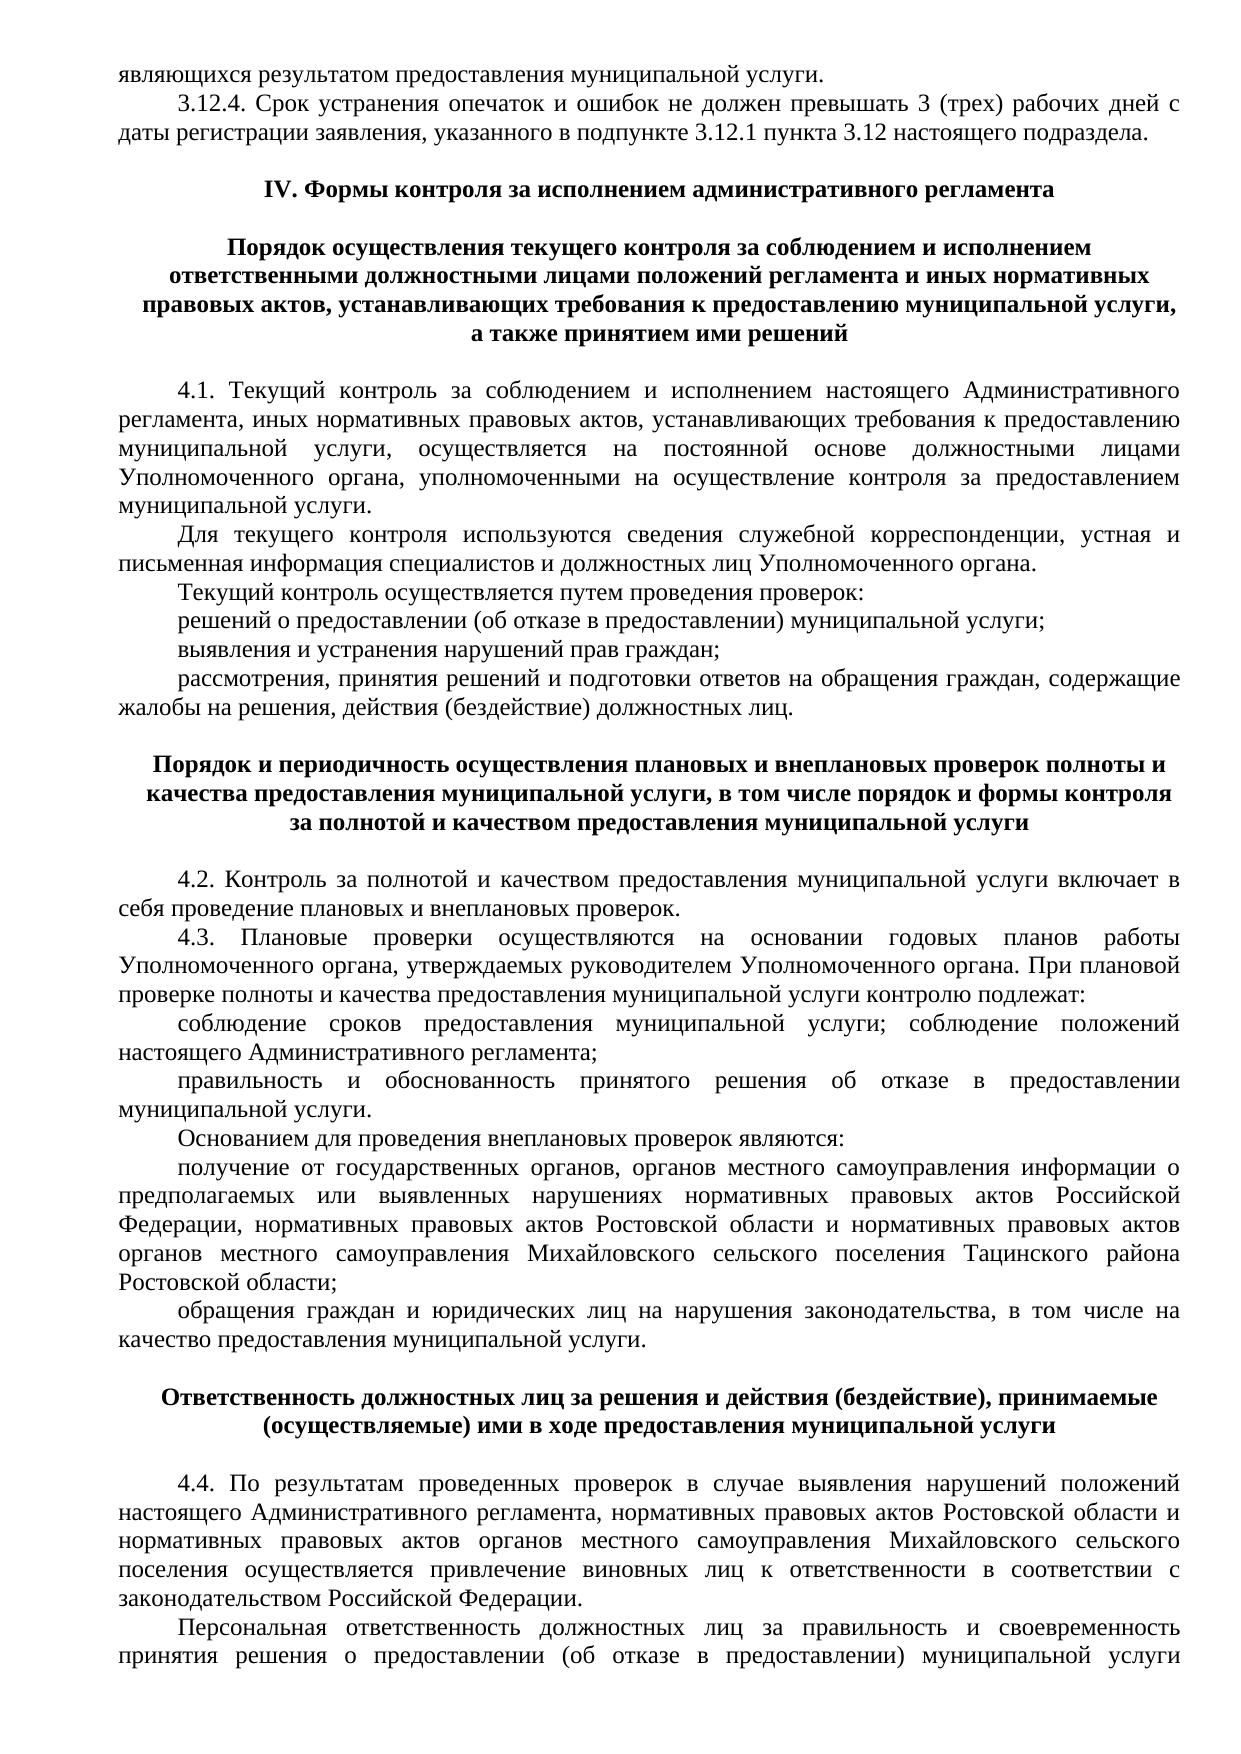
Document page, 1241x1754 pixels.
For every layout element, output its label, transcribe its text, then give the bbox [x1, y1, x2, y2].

subtitle Порядок и периодичность осуществления плановых и внеплановых проверок полноты и качества предоставления муниципальной услуги, в том числе порядок и формы контроля за полнотой и качеством предоставления муниципальной услуги [138, 749, 1181, 835]
text Текущий контроль осуществляется путем проведения проверок: [118, 577, 1181, 605]
text соблюдение сроков предоставления муниципальной услуги; соблюдение положений настоящего Административного регламента; [118, 1008, 1181, 1065]
subtitle Порядок осуществления текущего контроля за соблюдением и исполнением ответственными должностными лицами положений регламента и иных нормативных правовых актов, устанавливающих требования к предоставлению муниципальной услуги, а также принятием ими решений [138, 232, 1181, 347]
text получение от государственных органов, органов местного самоуправления информации о предполагаемых или выявленных нарушениях нормативных правовых актов Российской Федерации, нормативных правовых актов Ростовской области и нормативных правовых актов органов местного самоуправления Михайловского сельского поселения Тацинского района Ростовской области; [118, 1152, 1181, 1295]
text выявления и устранения нарушений прав граждан; [118, 634, 1181, 663]
subtitle Ответственность должностных лиц за решения и действия (бездействие), принимаемые (осуществляемые) ими в ходе предоставления муниципальной услуги [138, 1382, 1181, 1439]
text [118, 1612, 1181, 1669]
text 4.4. По результатам проведенных проверок в случае выявления нарушений положений настоящего Административного регламента, нормативных правовых актов Ростовской области и нормативных правовых актов органов местного самоуправления Михайловского сельского поселения осуществляется привлечение виновных лиц к ответственности в соответствии с законодательством Российской Федерации. [118, 1468, 1181, 1612]
text Для текущего контроля используются сведения служебной корреспонденции, устная и письменная информация специалистов и должностных лиц Уполномоченного органа. [118, 519, 1181, 577]
text 3.12.4. Срок устранения опечаток и ошибок не должен превышать 3 (трех) рабочих дней с даты регистрации заявления, указанного в подпункте 3.12.1 пункта 3.12 настоящего подраздела. [118, 88, 1181, 145]
subtitle IV. Формы контроля за исполнением административного регламента [138, 174, 1181, 203]
text 4.2. Контроль за полнотой и качеством предоставления муниципальной услуги включает в себя проведение плановых и внеплановых проверок. [118, 864, 1181, 922]
text 4.1. Текущий контроль за соблюдением и исполнением настоящего Административного регламента, иных нормативных правовых актов, устанавливающих требования к предоставлению муниципальной услуги, осуществляется на постоянной основе должностными лицами Уполномоченного органа, уполномоченными на осуществление контроля за предоставлением муниципальной услуги. [118, 375, 1181, 519]
text решений о предоставлении (об отказе в предоставлении) муниципальной услуги; [118, 605, 1181, 634]
text правильность и обоснованность принятого решения об отказе в предоставлении муниципальной услуги. [118, 1065, 1181, 1123]
text Основанием для проведения внеплановых проверок являются: [118, 1123, 1181, 1152]
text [118, 59, 1181, 88]
text рассмотрения, принятия решений и подготовки ответов на обращения граждан, содержащие жалобы на решения, действия (бездействие) должностных лиц. [118, 663, 1181, 720]
text 4.3. Плановые проверки осуществляются на основании годовых планов работы Уполномоченного органа, утверждаемых руководителем Уполномоченного органа. При плановой проверке полноты и качества предоставления муниципальной услуги контролю подлежат: [118, 922, 1181, 1008]
text обращения граждан и юридических лиц на нарушения законодательства, в том числе на качество предоставления муниципальной услуги. [118, 1295, 1181, 1353]
